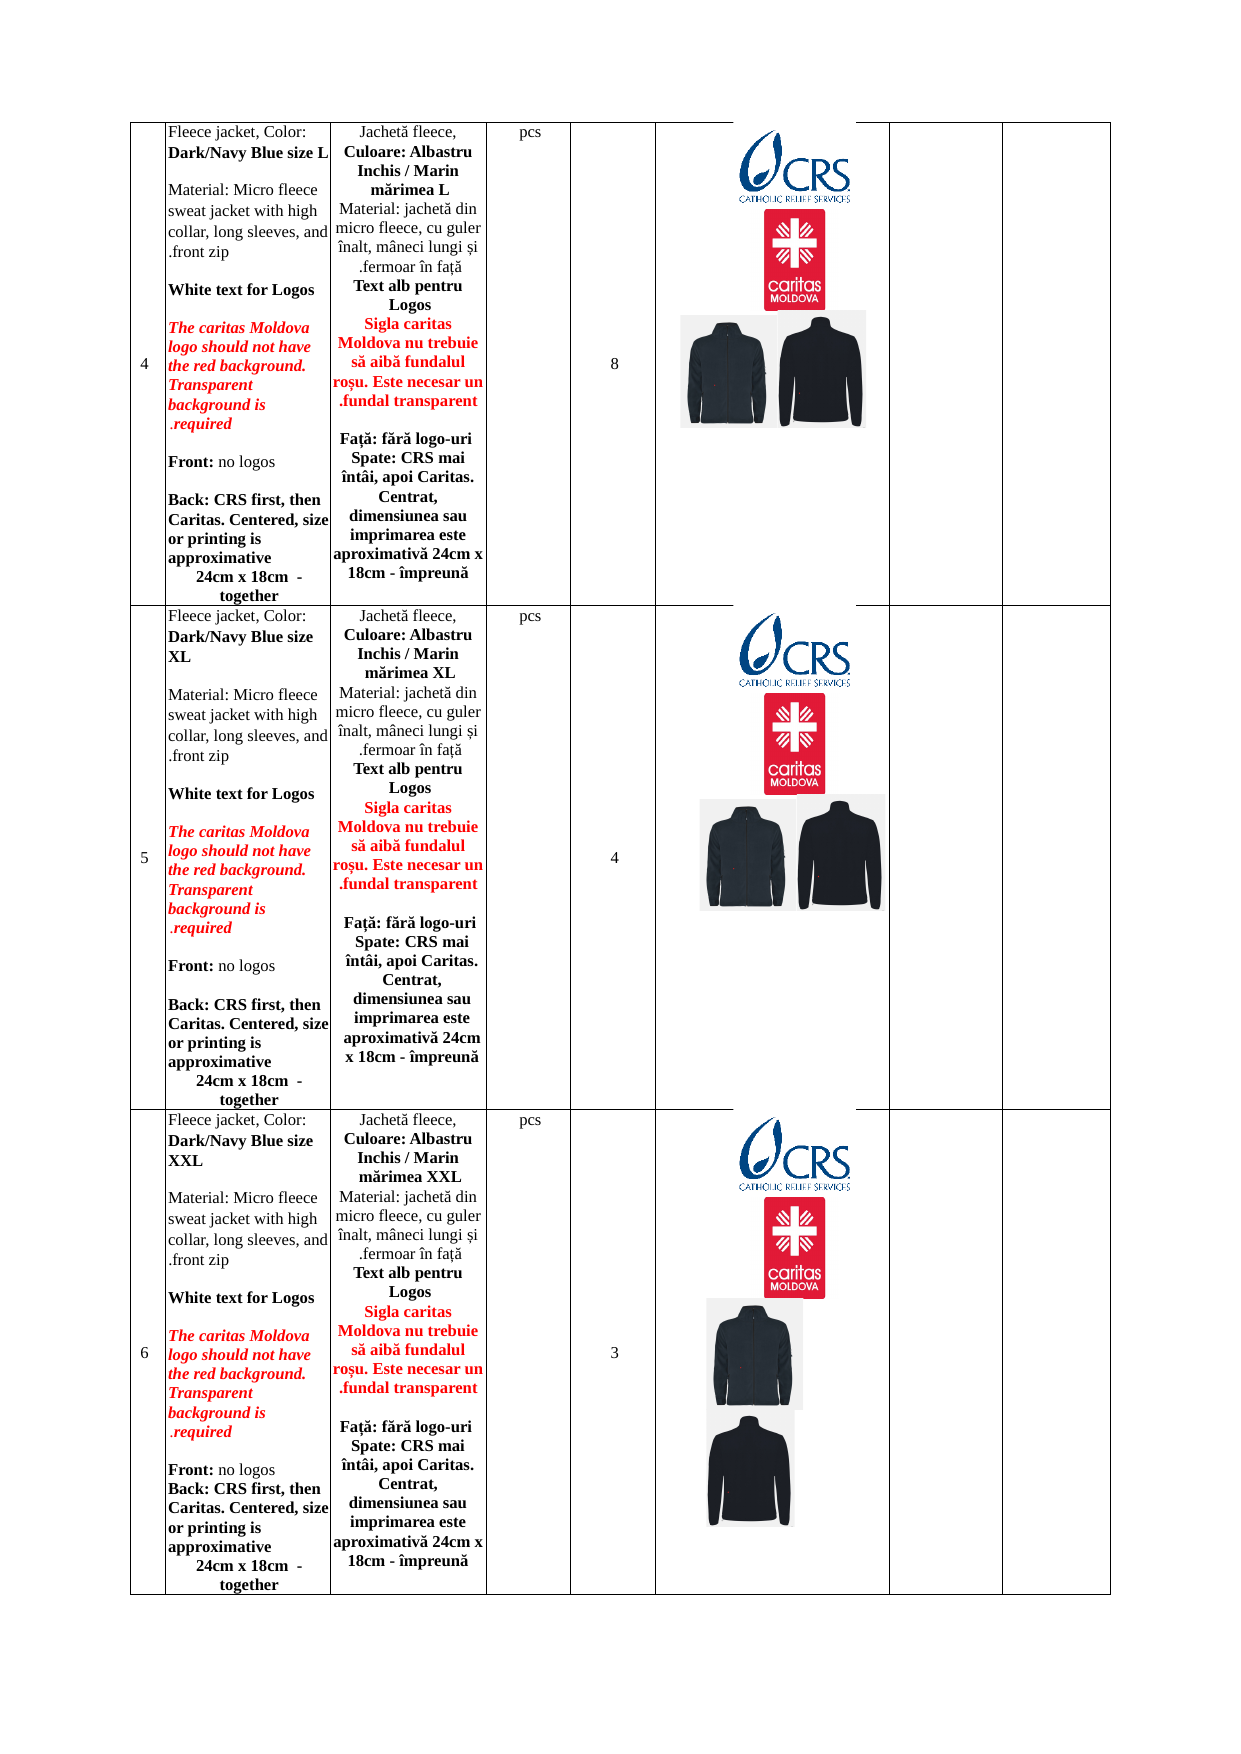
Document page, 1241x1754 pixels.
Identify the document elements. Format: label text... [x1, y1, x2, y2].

table_cell [890, 1110, 1002, 1594]
table_cell [890, 606, 1002, 1109]
table_cell 4 [571, 606, 655, 1109]
table_cell [1003, 123, 1110, 605]
table_cell Jachetă fleece, Culoare: Albastru Inchis / Marin mărimea XXL Material: jachetă din micro fleece, cu guler înalt, mâneci lungi și fermoar în față. Text alb pentru Logos Sigla caritas Moldova nu trebuie să aibă fundalul roșu. Este necesar un fundal transparent. Față: fără logo-uri Spate: CRS mai întâi, apoi Caritas. Centrat, dimensiunea sau imprimarea este aproximativă 24cm x 18cm - împreună [331, 1110, 486, 1594]
picture [699, 605, 886, 911]
table_cell pcs [487, 1110, 570, 1594]
table_cell 5 [131, 606, 165, 1109]
table_cell [656, 123, 889, 605]
table_cell [656, 606, 889, 1109]
table_cell Fleece jacket, Color: Dark/Navy Blue size XL Material: Micro fleece sweat jacket with high collar, long sleeves, and front zip. White text for Logos The caritas Moldova logo should not have the red background. Transparent background is required. Front: no logos Back: CRS first, then Caritas. Centered, size or printing is approximative 24cm x 18cm - together [166, 606, 330, 1109]
table_cell [656, 1110, 889, 1594]
table_cell Jachetă fleece, Culoare: Albastru Inchis / Marin mărimea L Material: jachetă din micro fleece, cu guler înalt, mâneci lungi și fermoar în față. Text alb pentru Logos Sigla caritas Moldova nu trebuie să aibă fundalul roșu. Este necesar un fundal transparent. Față: fără logo-uri Spate: CRS mai întâi, apoi Caritas. Centrat, dimensiunea sau imprimarea este aproximativă 24cm x 18cm - împreună [331, 123, 486, 605]
picture [680, 122, 867, 428]
table_cell 8 [571, 123, 655, 605]
table_cell Jachetă fleece, Culoare: Albastru Inchis / Marin mărimea XL Material: jachetă din micro fleece, cu guler înalt, mâneci lungi și fermoar în față. Text alb pentru Logos Sigla caritas Moldova nu trebuie să aibă fundalul roșu. Este necesar un fundal transparent. Față: fără logo-uri Spate: CRS mai întâi, apoi Caritas. Centrat, dimensiunea sau imprimarea este aproximativă 24cm x 18cm - împreună [331, 606, 486, 1109]
table_cell pcs [487, 123, 570, 605]
table_cell [1003, 1110, 1110, 1594]
table_cell [890, 123, 1002, 605]
table_cell Fleece jacket, Color: Dark/Navy Blue size L Material: Micro fleece sweat jacket with high collar, long sleeves, and front zip. White text for Logos The caritas Moldova logo should not have the red background. Transparent background is required. Front: no logos Back: CRS first, then Caritas. Centered, size or printing is approximative 24cm x 18cm - together [166, 123, 330, 605]
table_cell pcs [487, 606, 570, 1109]
table_cell 4 [131, 123, 165, 605]
table_cell 6 [131, 1110, 165, 1594]
table_cell [1003, 606, 1110, 1109]
picture [706, 1109, 856, 1527]
table_cell 3 [571, 1110, 655, 1594]
table_cell Fleece jacket, Color: Dark/Navy Blue size XXL Material: Micro fleece sweat jacket with high collar, long sleeves, and front zip. White text for Logos The caritas Moldova logo should not have the red background. Transparent background is required. Front: no logos Back: CRS first, then Caritas. Centered, size or printing is approximative 24cm x 18cm - together [166, 1110, 330, 1594]
